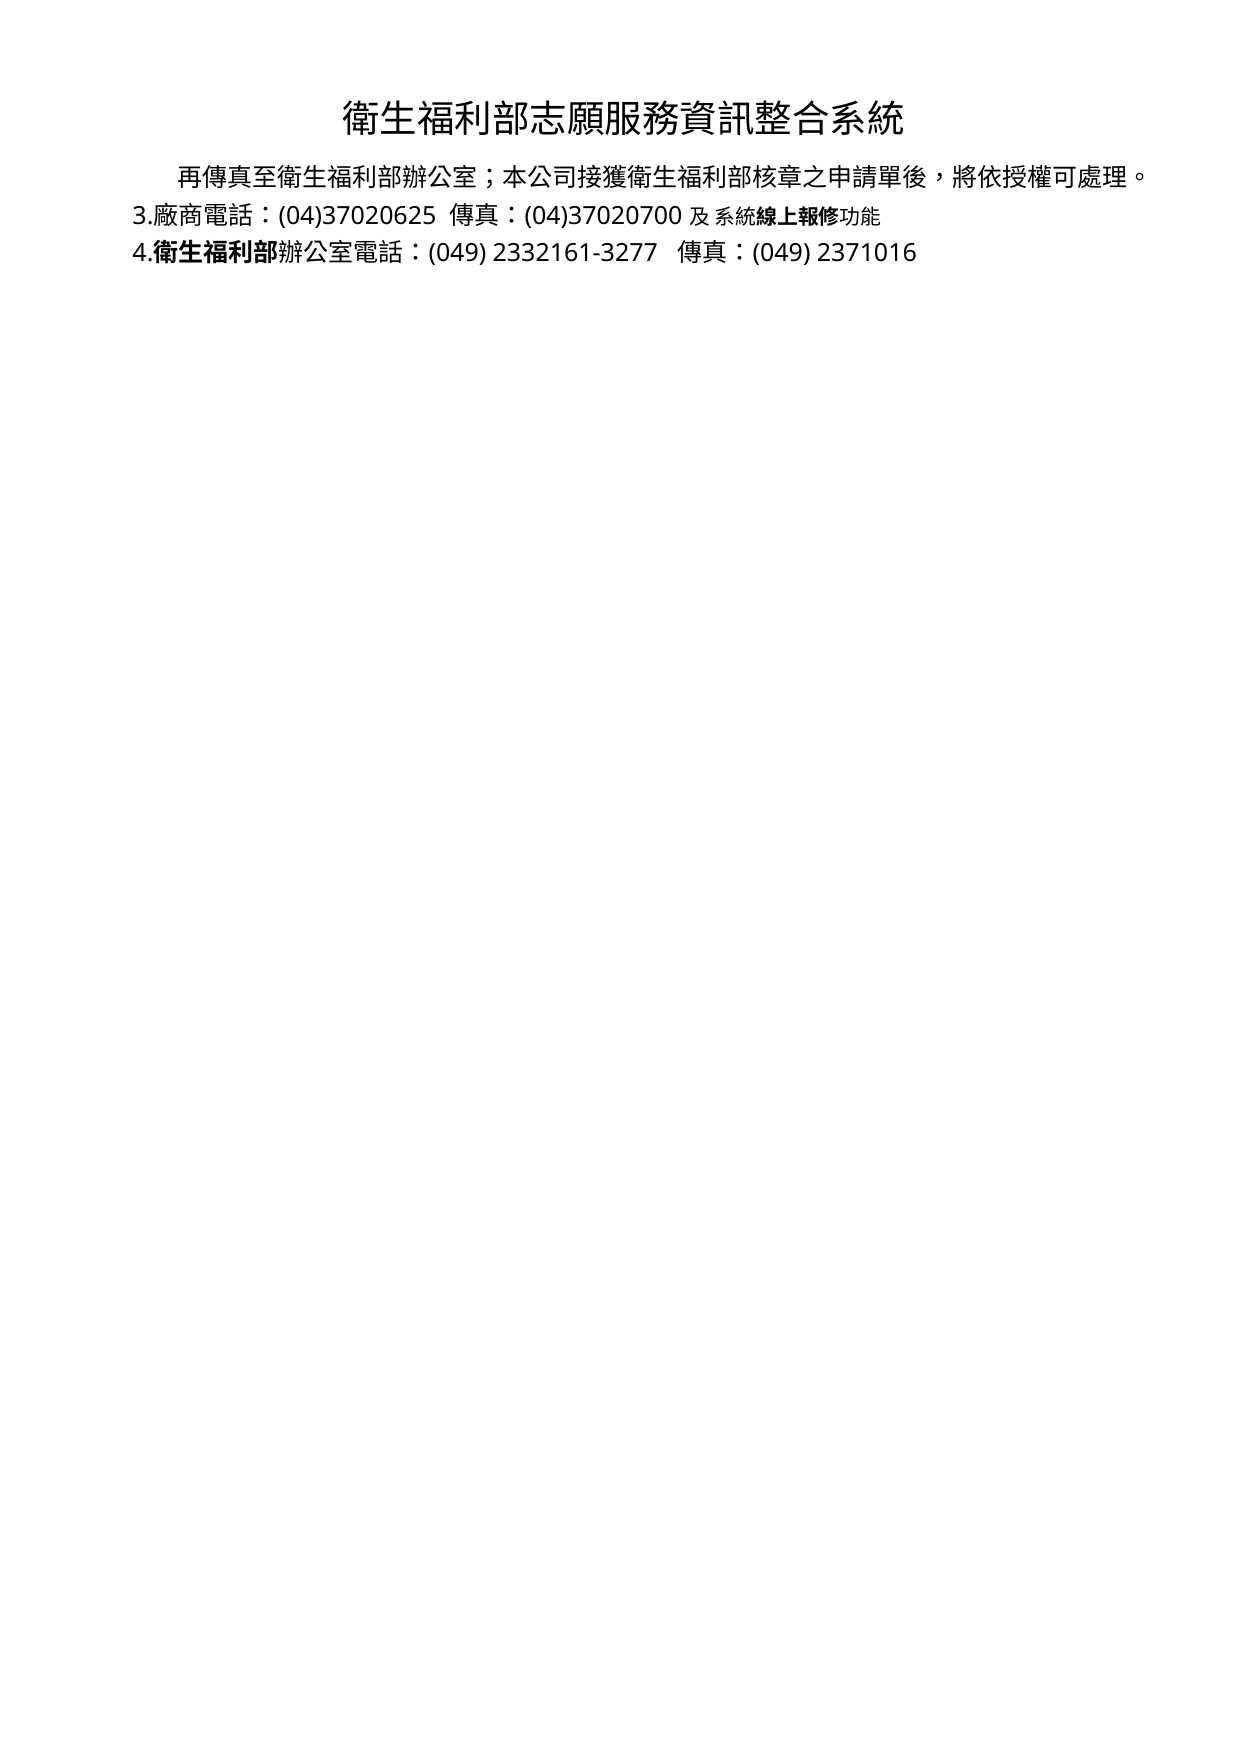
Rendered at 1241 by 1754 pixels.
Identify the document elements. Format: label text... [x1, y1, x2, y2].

text 3.廠商電話：(04)37020625 傳真：(04)37020700 及 系統線上報修功能 [106, 194, 1140, 232]
text 4.衛生福利部辦公室電話：(049) 2332161-3277 傳真：(049) 2371016 [106, 232, 1140, 269]
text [106, 157, 1140, 194]
